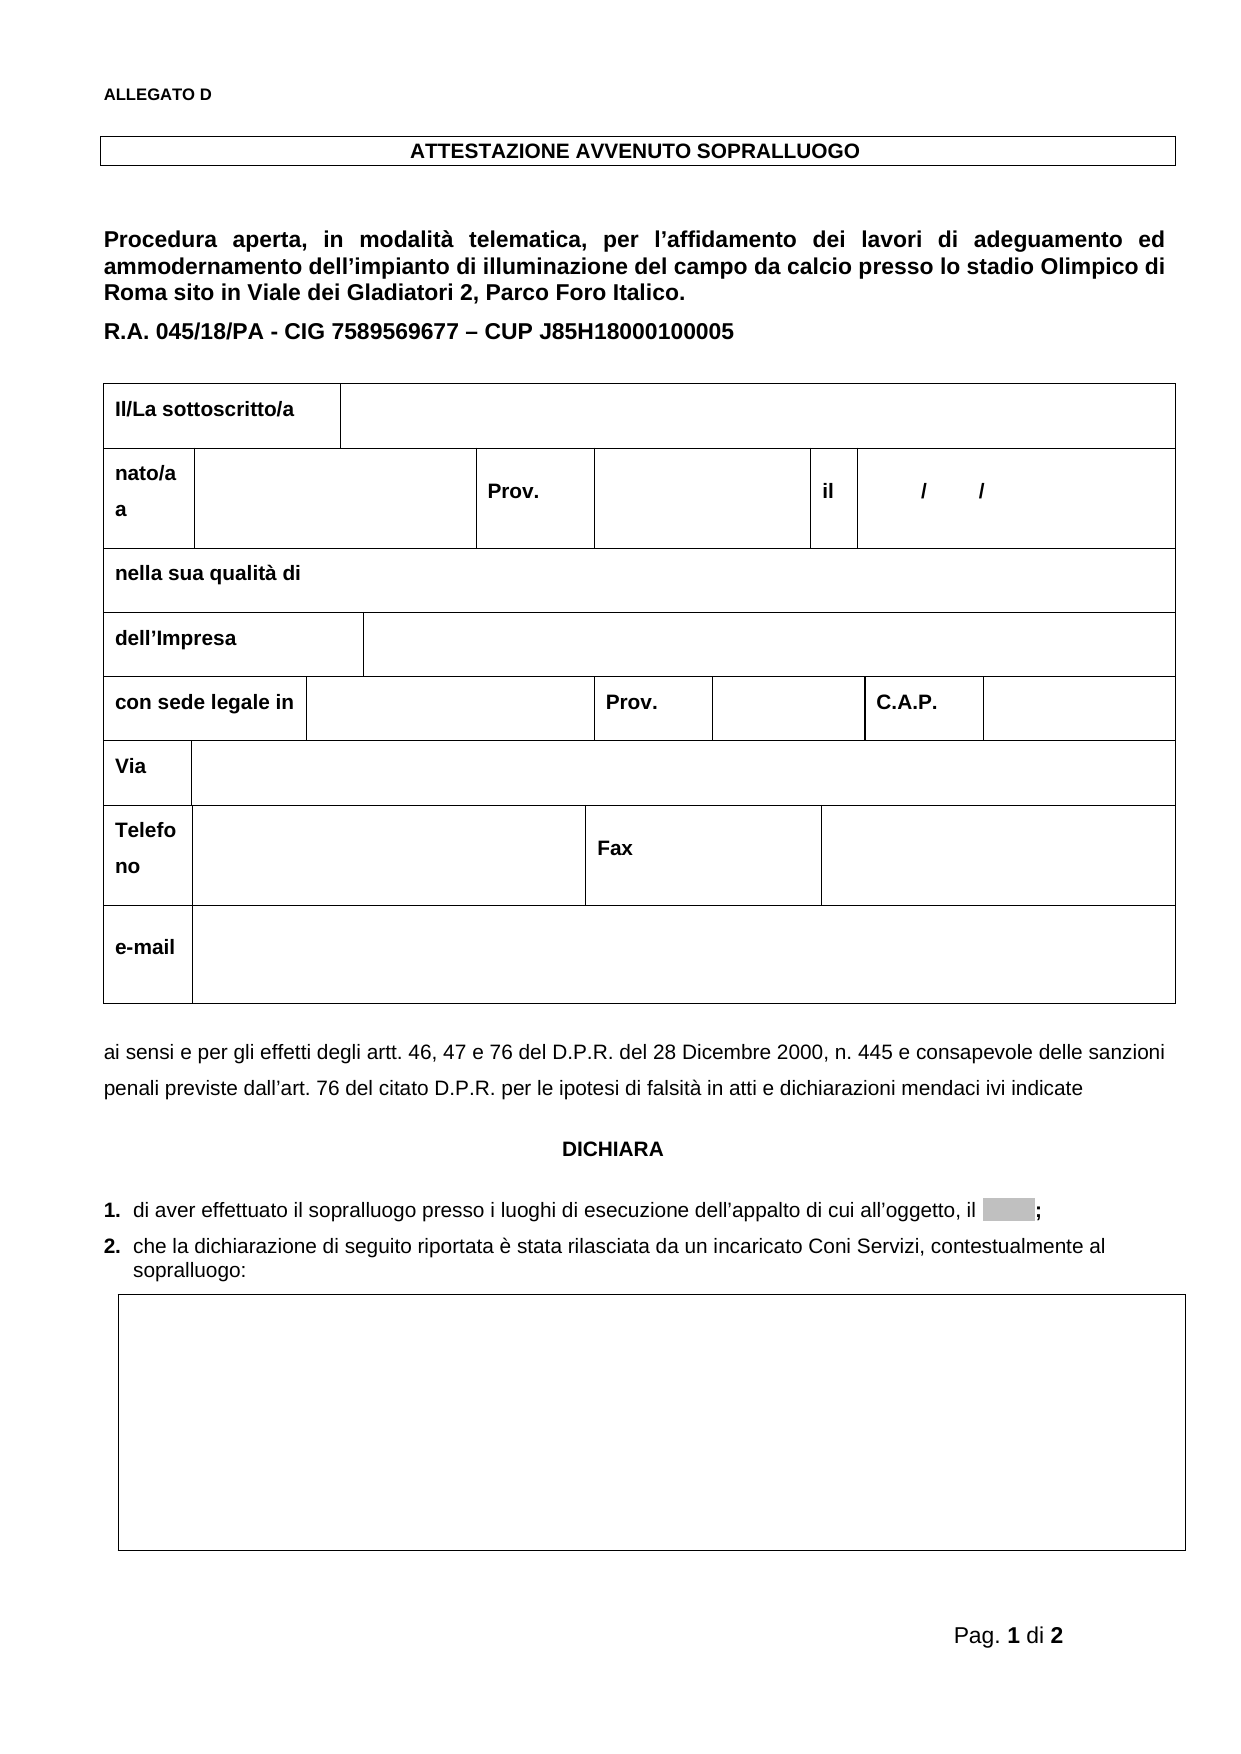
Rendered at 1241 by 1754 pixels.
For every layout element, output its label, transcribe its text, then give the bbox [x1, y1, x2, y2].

table_cell / / [858, 449, 1175, 548]
text Procedura aperta, in modalità telematica, per l’affidamento dei lavori di adeguamento ed ammodernamento dell’impianto di illuminazione del campo da calcio presso lo stadio Olimpico di Roma sito in Viale dei Gladiatori 2, Parco Foro Italico. [103, 226, 1167, 305]
table_header [341, 384, 1175, 447]
table_cell [713, 677, 864, 740]
table_cell [193, 906, 1175, 1003]
text ATTESTAZIONE AVVENUTO SOPRALLUOGO [101, 137, 1175, 165]
list che la dichiarazione di seguito riportata è stata rilasciata da un incaricato Coni Servizi, contestualmente al sopralluogo: [103, 1234, 1167, 1282]
table_cell Fax [586, 806, 821, 905]
table_cell [192, 741, 1175, 805]
table_cell [364, 613, 1175, 676]
table_cell [193, 806, 585, 905]
table_cell C.A.P. [866, 677, 983, 740]
table_cell nella sua qualità di [104, 549, 1175, 612]
text DICHIARA [59, 1137, 1167, 1161]
table_header [119, 1295, 1185, 1550]
table_cell [984, 677, 1175, 740]
table_cell Prov. [595, 677, 712, 740]
table_header Il/La sottoscritto/a [104, 384, 340, 447]
table_cell con sede legale in [104, 677, 306, 740]
table_cell il [811, 449, 857, 548]
table_cell nato/a a [104, 449, 194, 548]
table_cell [307, 677, 594, 740]
table_cell Prov. [477, 449, 594, 548]
table_cell [195, 449, 476, 548]
text ai sensi e per gli effetti degli artt. 46, 47 e 76 del D.P.R. del 28 Dicembre 2000, n. 445 e consapevole delle sanzioni penali previste dall’art. 76 del citato D.P.R. per le ipotesi di falsità in atti e dichiarazioni mendaci ivi indicate [29, 1040, 1167, 1099]
table_cell Via [104, 741, 191, 805]
table_cell [595, 449, 810, 548]
table_cell e-mail [104, 906, 192, 1003]
text R.A. 045/18/PA - CIG 7589569677 – CUP J85H18000100005 [59, 318, 1167, 344]
list di aver effettuato il sopralluogo presso i luoghi di esecuzione dell’appalto di cui all’oggetto, il ; [103, 1197, 1167, 1221]
table_cell Telefono [104, 806, 192, 905]
table_cell [822, 806, 1175, 905]
table_cell dell’Impresa [104, 613, 363, 676]
